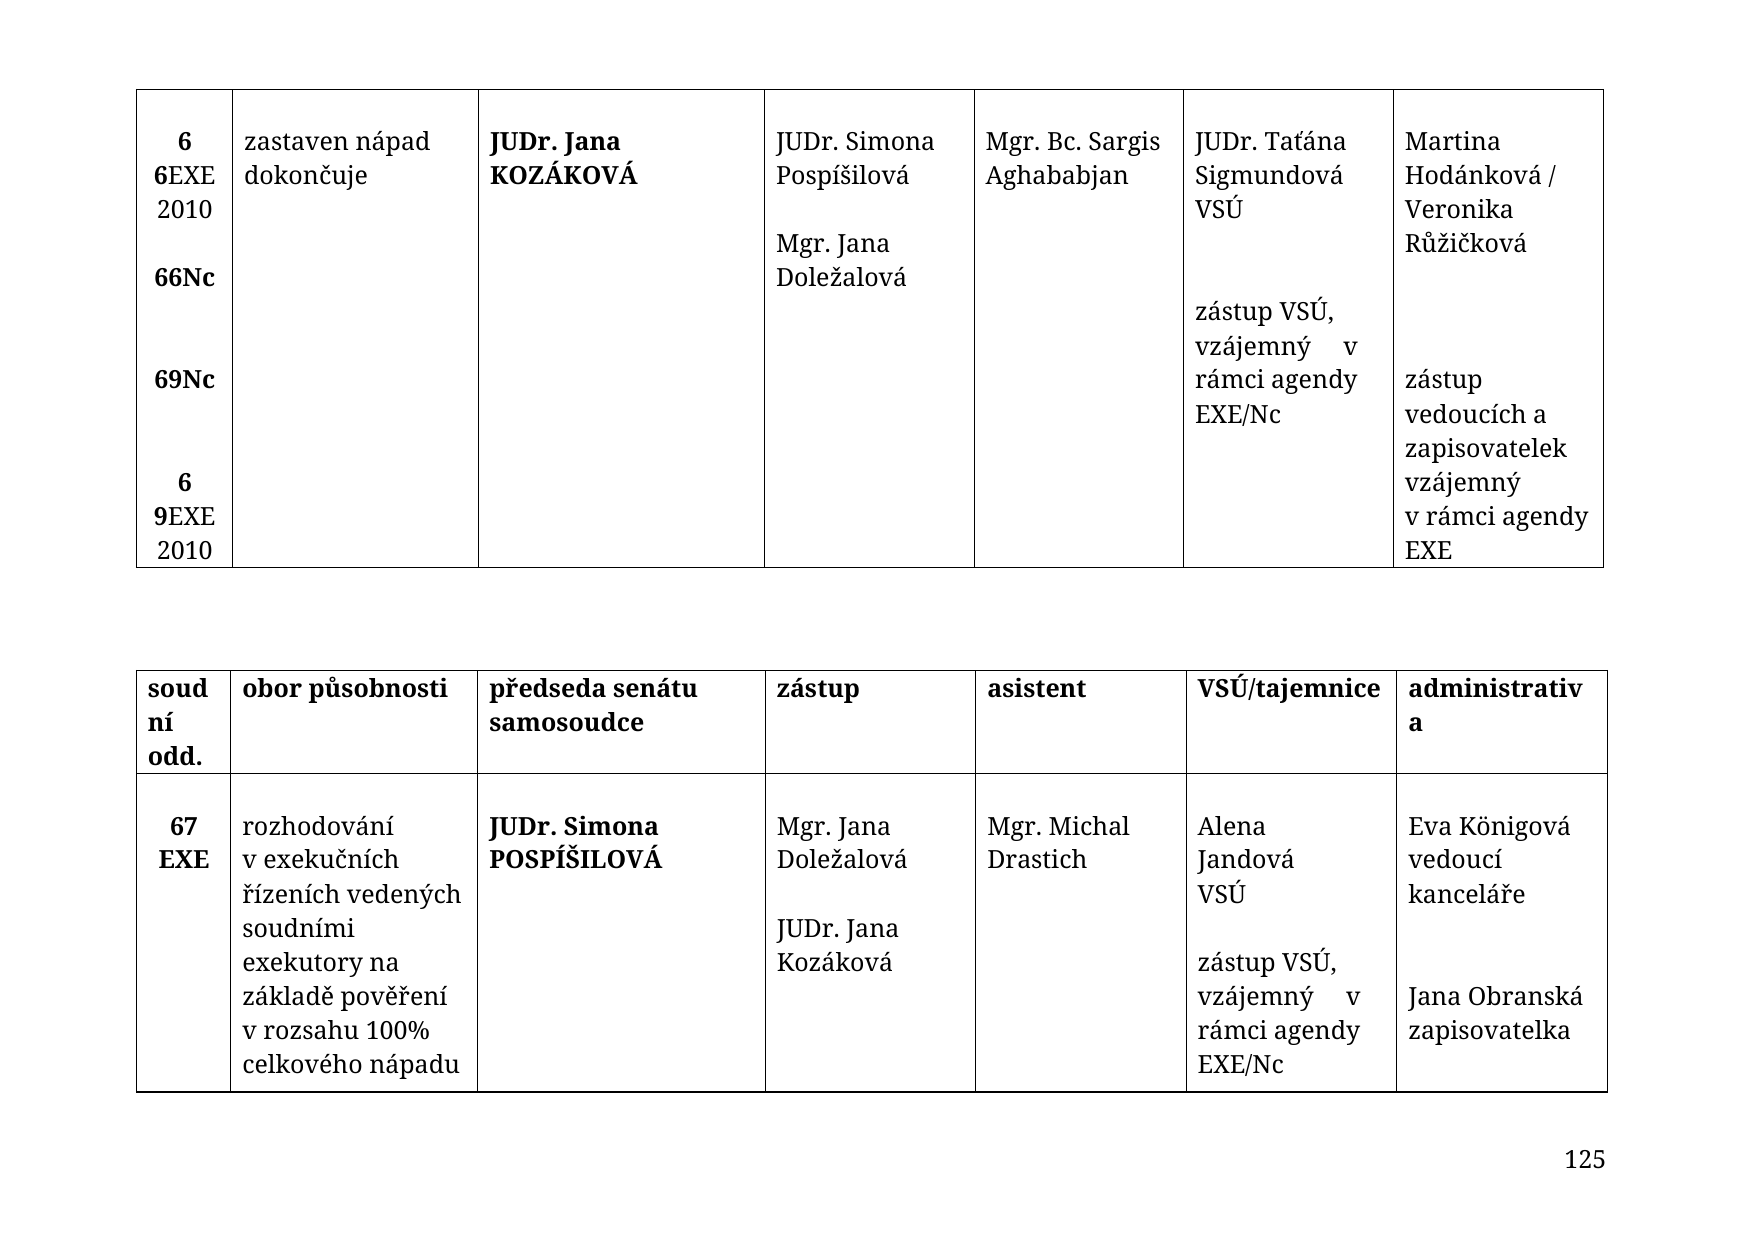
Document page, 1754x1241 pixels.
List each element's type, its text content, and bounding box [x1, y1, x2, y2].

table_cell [233, 90, 478, 567]
table_header zástup [766, 671, 975, 773]
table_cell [1397, 774, 1607, 1091]
table_header obor působnosti [231, 671, 477, 773]
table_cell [479, 90, 764, 567]
table_header administrativa [1397, 671, 1607, 773]
table_header předseda senátu samosoudce [478, 671, 765, 773]
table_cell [1184, 90, 1393, 567]
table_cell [975, 90, 1183, 567]
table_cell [231, 774, 477, 1091]
table_header soudní odd. [137, 671, 230, 773]
table_header VSÚ/tajemnice [1187, 671, 1396, 773]
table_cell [765, 90, 974, 567]
table_cell 67 EXE 67Nc [137, 774, 230, 1091]
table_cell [478, 774, 765, 1091]
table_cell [1187, 774, 1396, 1091]
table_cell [137, 90, 232, 567]
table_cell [1394, 90, 1603, 567]
table_header asistent [976, 671, 1186, 773]
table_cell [976, 774, 1186, 1091]
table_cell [766, 774, 975, 1091]
